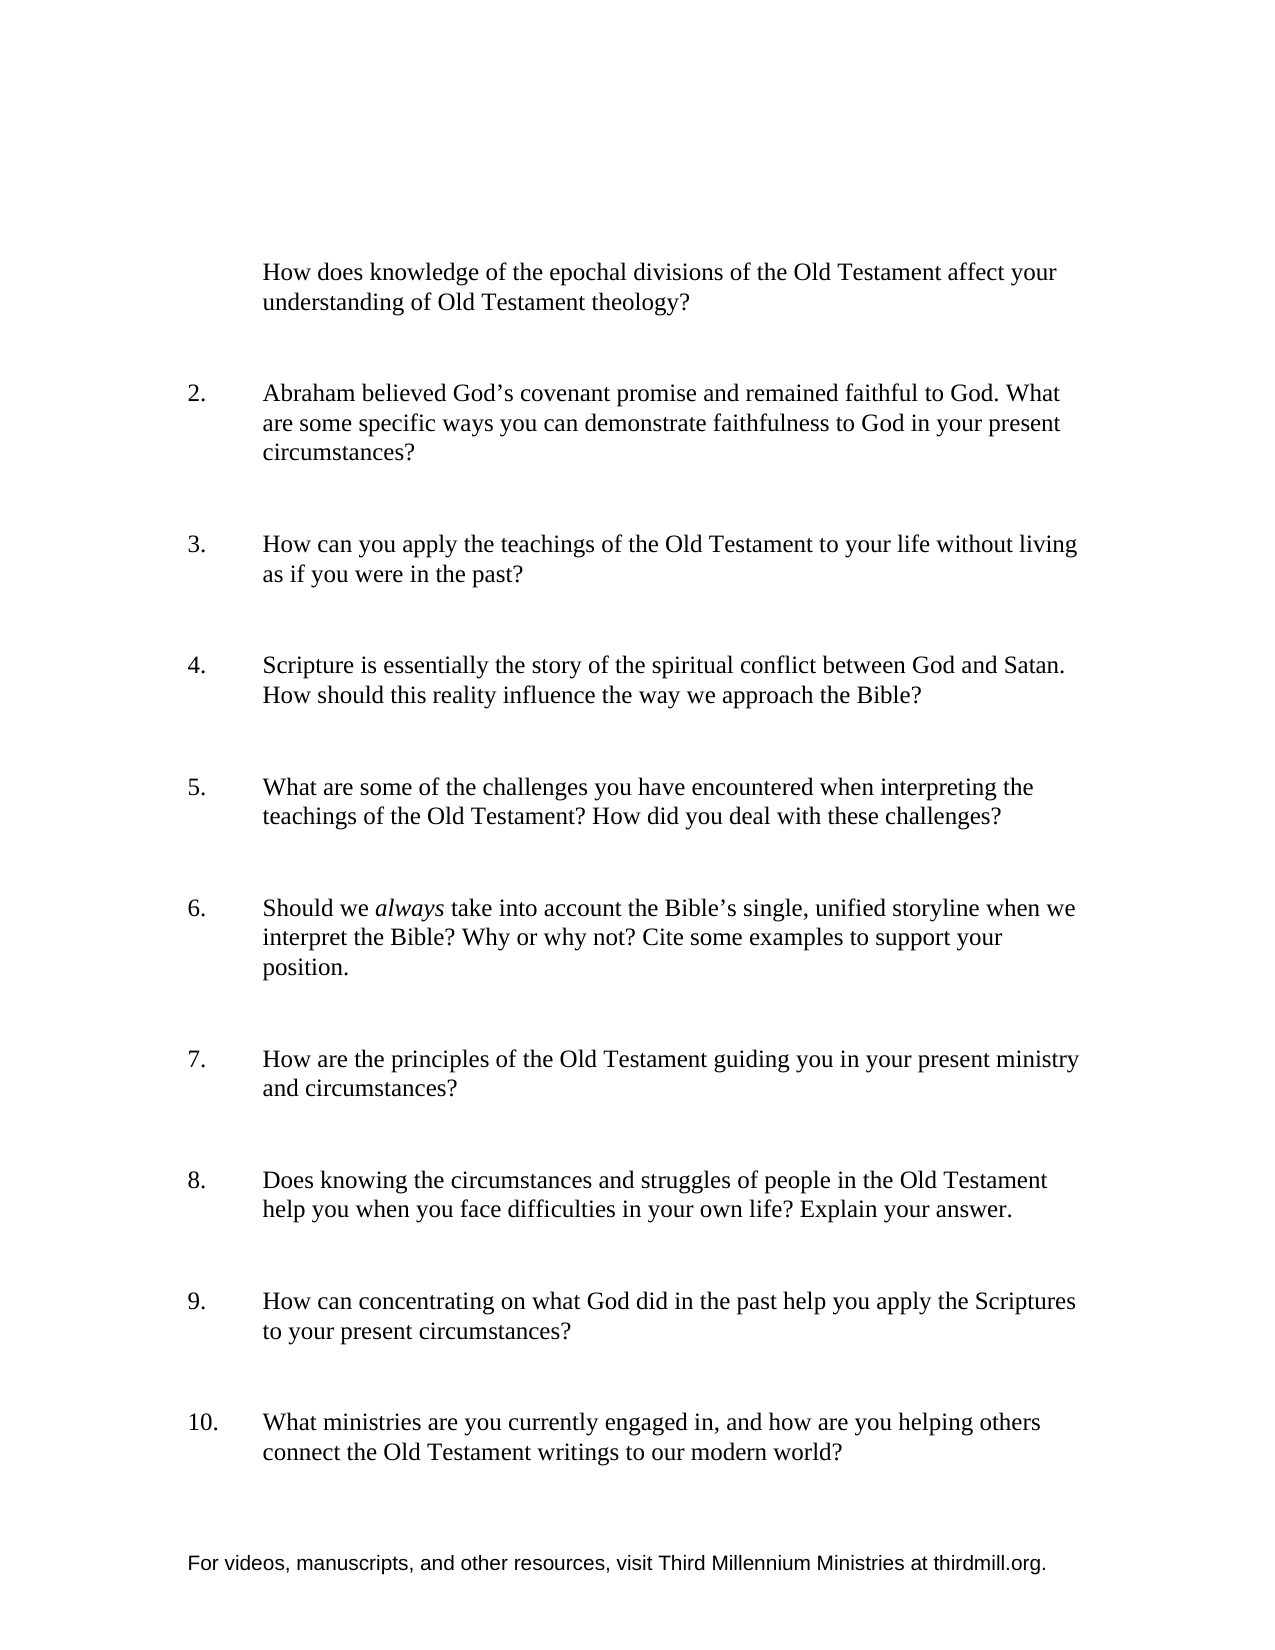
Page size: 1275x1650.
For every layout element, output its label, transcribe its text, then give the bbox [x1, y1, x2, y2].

text How does knowledge of the epochal divisions of the Old Testament affect your understanding of Old Testament theology? [262, 257, 1087, 315]
list How can you apply the teachings of the Old Testament to your life without living as if you were in the past? [187, 529, 1087, 587]
list How are the principles of the Old Testament guiding you in your present ministry and circumstances? [187, 1044, 1087, 1102]
list What are some of the challenges you have encountered when interpreting the teachings of the Old Testament? How did you deal with these challenges? [187, 772, 1087, 830]
list What ministries are you currently engaged in, and how are you helping others connect the Old Testament writings to our modern world? [187, 1407, 1087, 1466]
list Should we always take into account the Bible’s single, unified storyline when we interpret the Bible? Why or why not? Cite some examples to support your position. [187, 893, 1087, 981]
list How can concentrating on what God did in the past help you apply the Scriptures to your present circumstances? [187, 1286, 1087, 1344]
list Scripture is essentially the story of the spiritual conflict between God and Satan. How should this reality influence the way we approach the Bible? [187, 650, 1087, 709]
list Does knowing the circumstances and struggles of people in the Old Testament help you when you face difficulties in your own life? Explain your answer. [187, 1165, 1087, 1223]
list Abraham believed God’s covenant promise and remained faithful to God. What are some specific ways you can demonstrate faithfulness to God in your present circumstances? [187, 378, 1087, 466]
